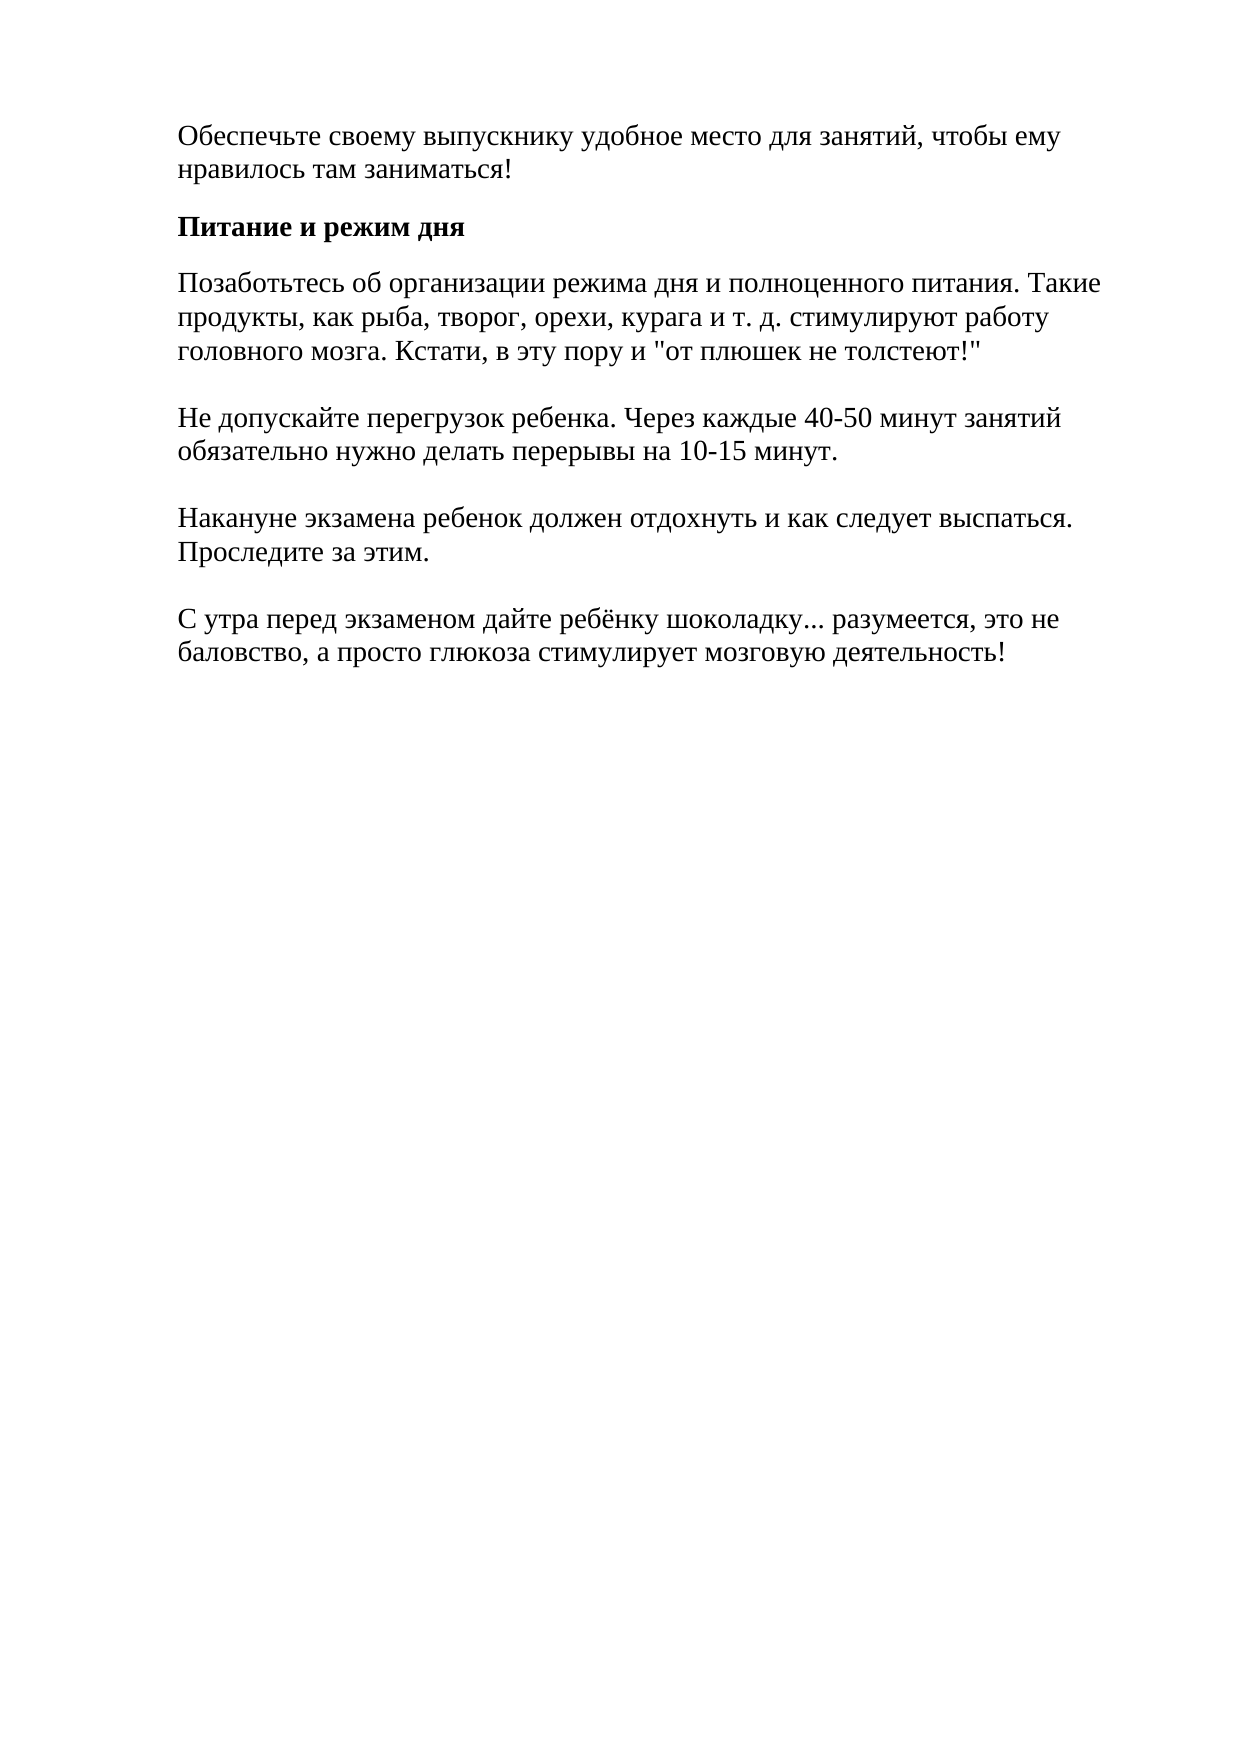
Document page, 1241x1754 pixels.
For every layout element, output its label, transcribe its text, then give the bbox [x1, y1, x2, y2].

text Позаботьтесь об организации режима дня и полноценного питания. Такие продукты, как рыба, творог, орехи, курага и т. д. стимулируют работу головного мозга. Кстати, в эту пору и "от плюшек не толстеют!" Не допускайте перегрузок ребенка. Через каждые 40-50 минут занятий обязательно нужно делать перерывы на 10-15 минут. Накануне экзамена ребенок должен отдохнуть и как следует выспаться. Проследите за этим. С утра перед экзаменом дайте ребёнку шоколадку... разумеется, это не баловство, а просто глюкоза стимулирует мозговую деятельность! [177, 266, 1152, 732]
text Питание и режим дня [177, 209, 1152, 242]
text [177, 118, 1152, 185]
